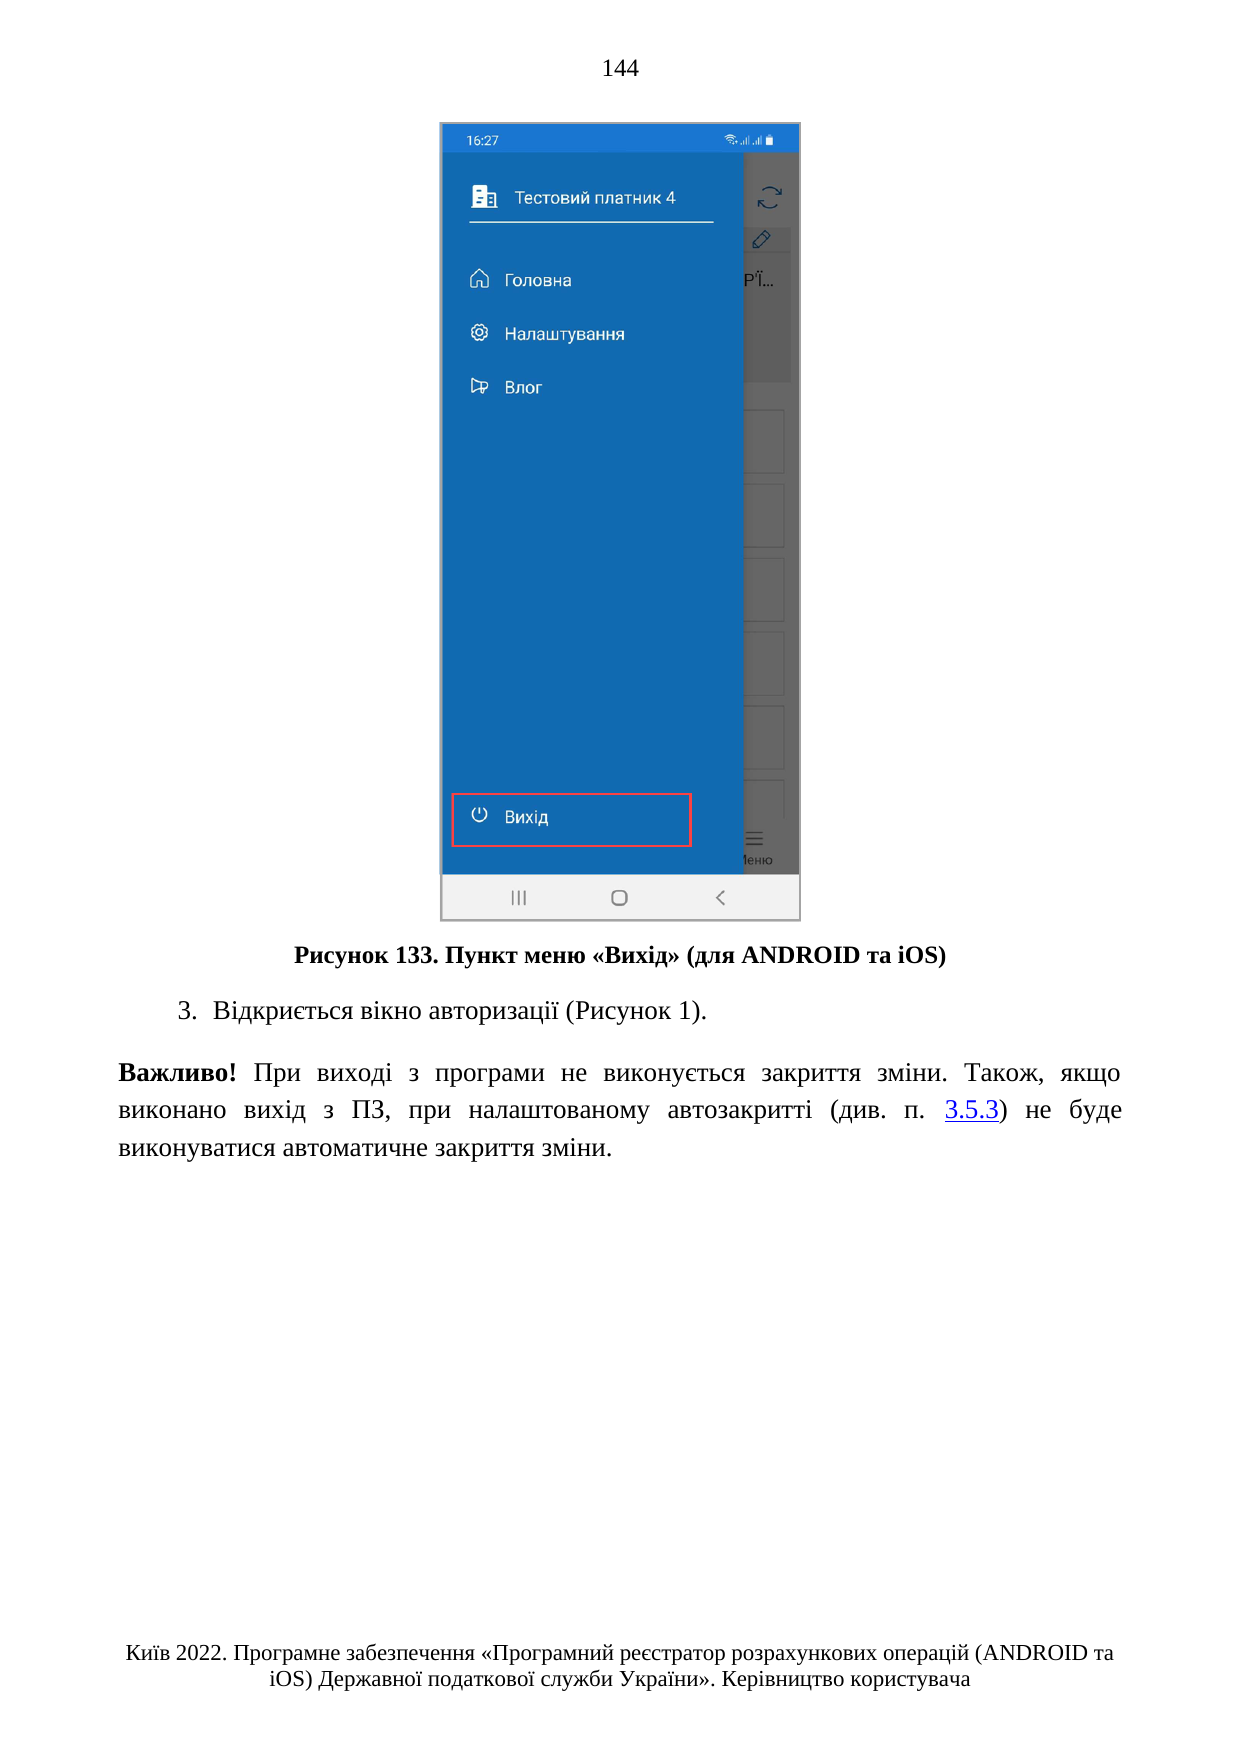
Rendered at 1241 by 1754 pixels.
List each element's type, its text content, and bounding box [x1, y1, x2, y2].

text Рисунок 133. Пункт меню «Вихід» (для ANDROID та iOS) [118, 940, 1122, 969]
list Відкриється вікно авторизації (Рисунок 1). [177, 994, 1122, 1025]
picture [439, 122, 801, 922]
text Важливо! При виході з програми не виконується закриття зміни. Також, якщо виконано вихід з ПЗ, при налаштованому автозакритті (див. п. 3.5.3) не буде виконуватися автоматичне закриття зміни. [118, 1056, 1122, 1162]
